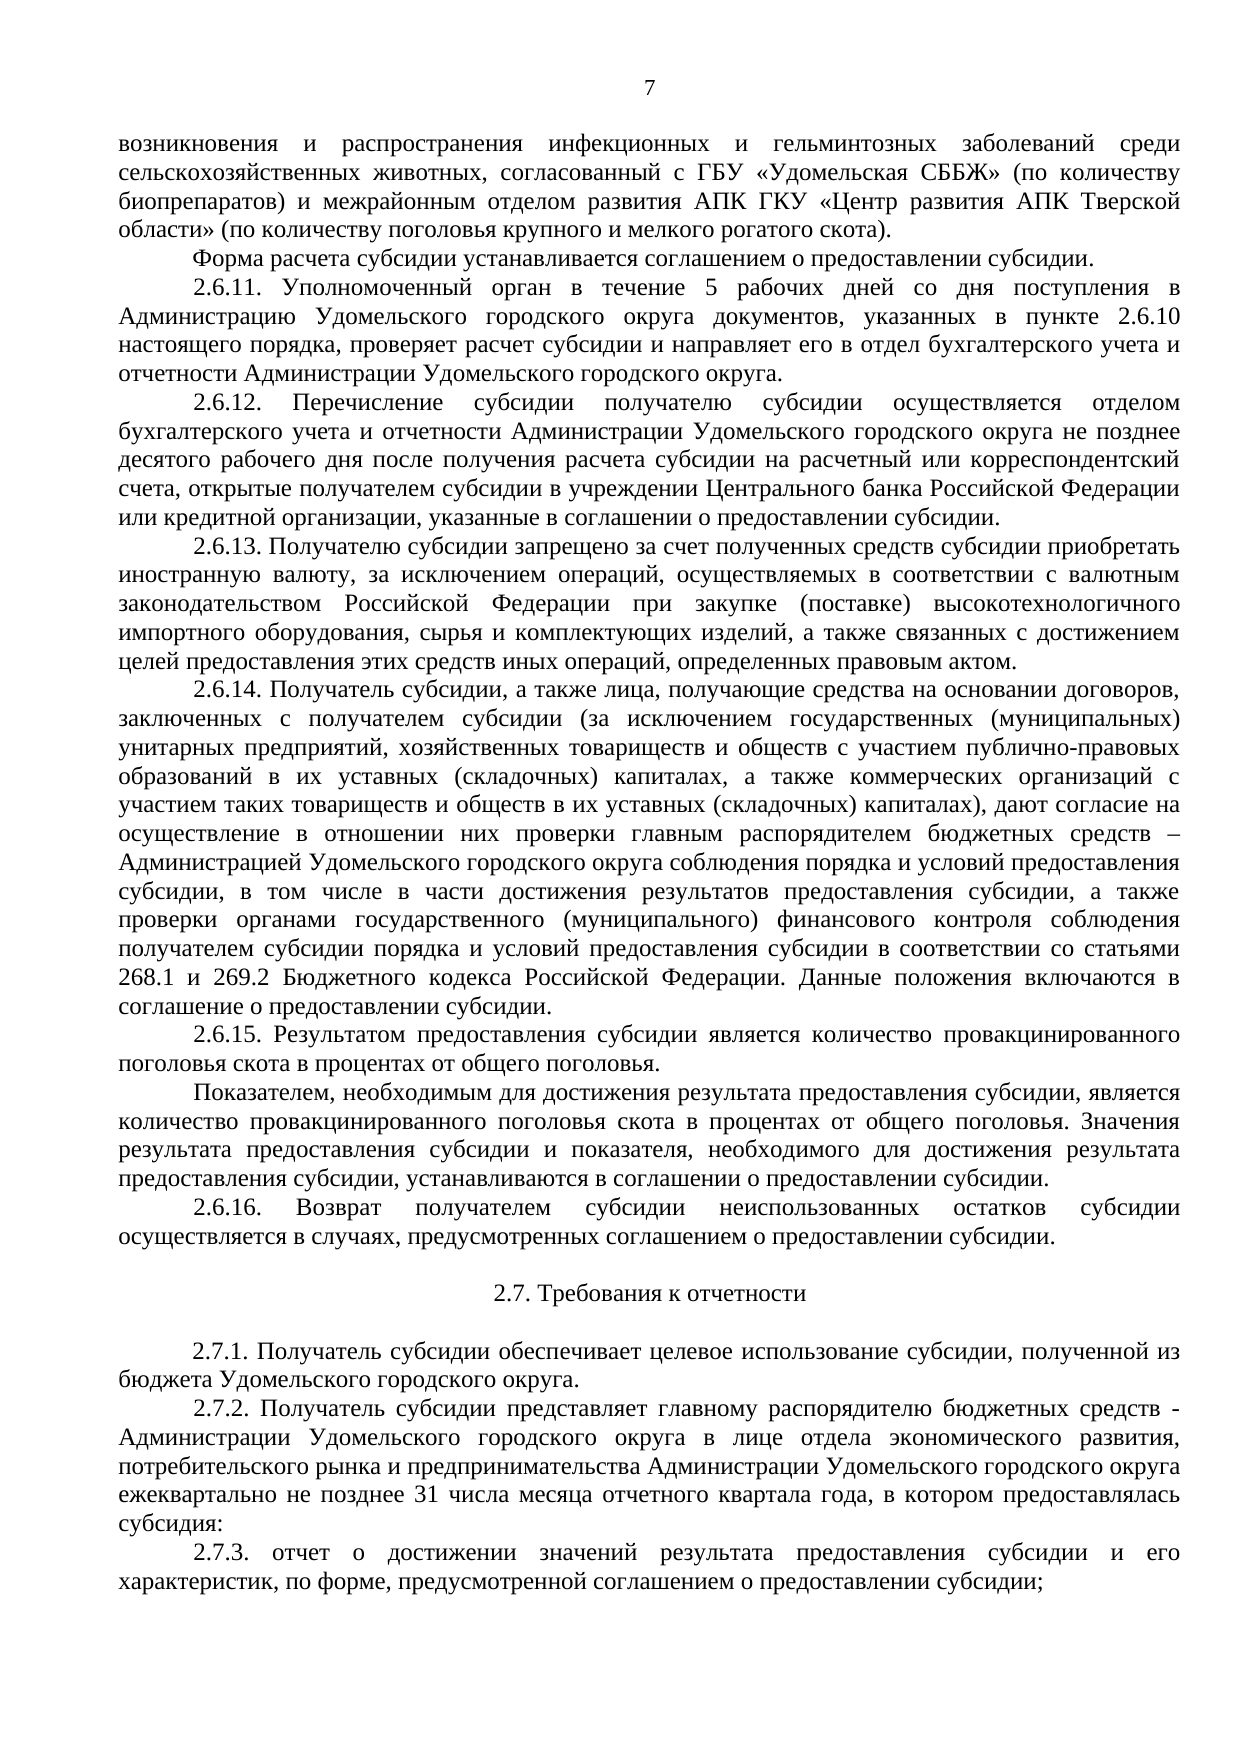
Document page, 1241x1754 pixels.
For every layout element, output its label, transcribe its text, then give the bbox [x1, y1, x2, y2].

text 2.6.13. Получателю субсидии запрещено за счет полученных средств субсидии приобретать иностранную валюту, за исключением операций, осуществляемых в соответствии с валютным законодательством Российской Федерации при закупке (поставке) высокотехнологичного импортного оборудования, сырья и комплектующих изделий, а также связанных с достижением целей предоставления этих средств иных операций, определенных правовым актом. [118, 531, 1181, 674]
text 2.6.12. Перечисление субсидии получателю субсидии осуществляется отделом бухгалтерского учета и отчетности Администрации Удомельского городского округа не позднее десятого рабочего дня после получения расчета субсидии на расчетный или корреспондентский счета, открытые получателем субсидии в учреждении Центрального банка Российской Федерации или кредитной организации, указанные в соглашении о предоставлении субсидии. [118, 387, 1181, 531]
text 2.7.3. отчет о достижении значений результата предоставления субсидии и его характеристик, по форме, предусмотренной соглашением о предоставлении субсидии; [118, 1537, 1181, 1594]
text 2.6.14. Получатель субсидии, а также лица, получающие средства на основании договоров, заключенных с получателем субсидии (за исключением государственных (муниципальных) унитарных предприятий, хозяйственных товариществ и обществ с участием публично-правовых образований в их уставных (складочных) капиталах, а также коммерческих организаций с участием таких товариществ и обществ в их уставных (складочных) капиталах), дают согласие на осуществление в отношении них проверки главным распорядителем бюджетных средств – Администрацией Удомельского городского округа соблюдения порядка и условий предоставления субсидии, в том числе в части достижения результатов предоставления субсидии, а также проверки органами государственного (муниципального) финансового контроля соблюдения получателем субсидии порядка и условий предоставления субсидии в соответствии со статьями 268.1 и 269.2 Бюджетного кодекса Российской Федерации. Данные положения включаются в соглашение о предоставлении субсидии. [118, 674, 1181, 1019]
text Показателем, необходимым для достижения результата предоставления субсидии, является количество провакцинированного поголовья скота в процентах от общего поголовья. Значения результата предоставления субсидии и показателя, необходимого для достижения результата предоставления субсидии, устанавливаются в соглашении о предоставлении субсидии. [118, 1077, 1181, 1192]
text Форма расчета субсидии устанавливается соглашением о предоставлении субсидии. [118, 243, 1181, 272]
text 2.7. Требования к отчетности [118, 1278, 1181, 1307]
text 2.6.15. Результатом предоставления субсидии является количество провакцинированного поголовья скота в процентах от общего поголовья. [118, 1019, 1181, 1077]
text 2.6.11. Уполномоченный орган в течение 5 рабочих дней со дня поступления в Администрацию Удомельского городского округа документов, указанных в пункте 2.6.10 настоящего порядка, проверяет расчет субсидии и направляет его в отдел бухгалтерского учета и отчетности Администрации Удомельского городского округа. [118, 272, 1181, 387]
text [118, 128, 1181, 243]
text 2.7.2. Получатель субсидии представляет главному распорядителю бюджетных средств - Администрации Удомельского городского округа в лице отдела экономического развития, потребительского рынка и предпринимательства Администрации Удомельского городского округа ежеквартально не позднее 31 числа месяца отчетного квартала года, в котором предоставлялась субсидия: [118, 1393, 1181, 1537]
text 2.6.16. Возврат получателем субсидии неиспользованных остатков субсидии осуществляется в случаях, предусмотренных соглашением о предоставлении субсидии. [118, 1192, 1181, 1249]
text 2.7.1. Получатель субсидии обеспечивает целевое использование субсидии, полученной из бюджета Удомельского городского округа. [118, 1336, 1181, 1393]
